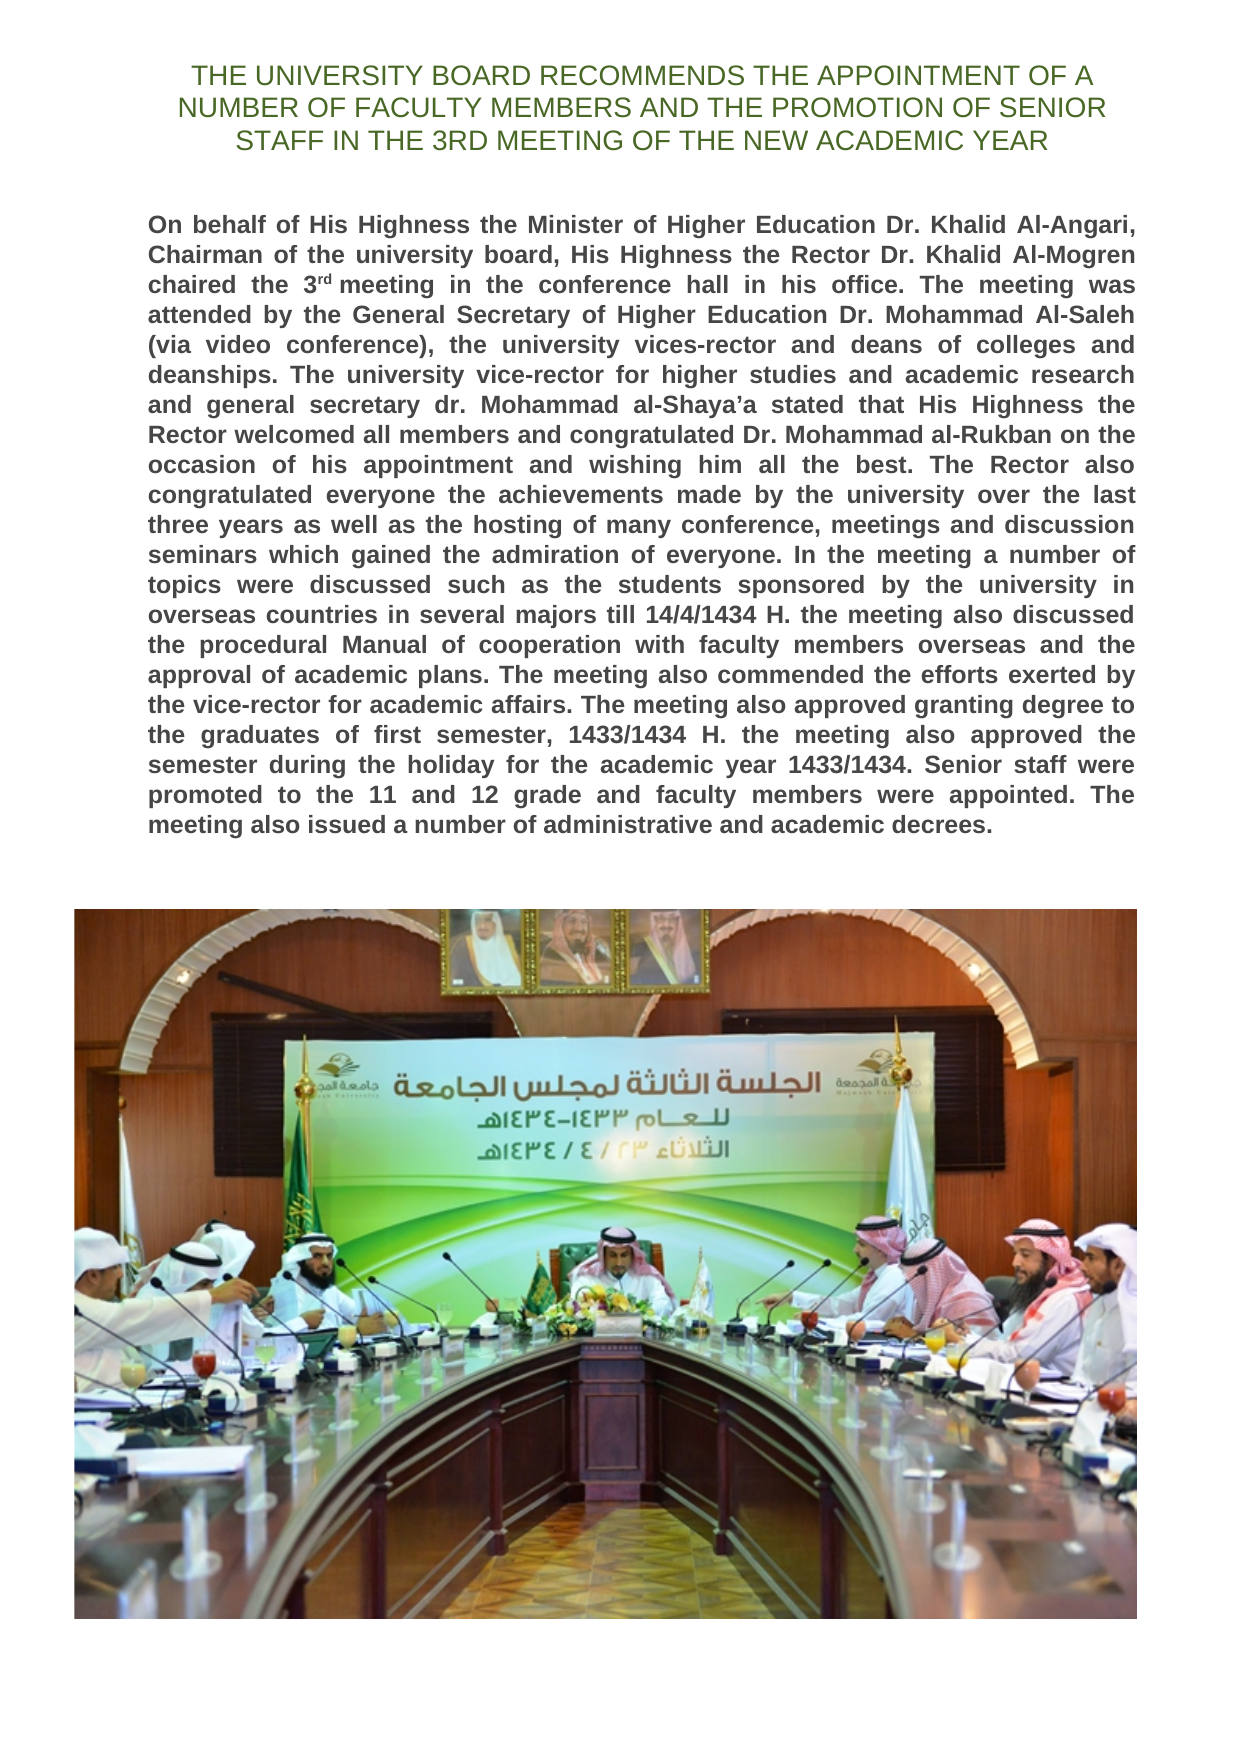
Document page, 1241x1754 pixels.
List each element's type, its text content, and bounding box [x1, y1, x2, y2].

picture [74, 909, 1137, 1619]
subtitle THE UNIVERSITY BOARD RECOMMENDS THE APPOINTMENT OF A NUMBER OF FACULTY MEMBERS AND THE PROMOTION OF SENIOR STAFF IN THE 3RD MEETING OF THE NEW ACADEMIC YEAR [148, 59, 1137, 156]
text On behalf of His Highness the Minister of Higher Education Dr. Khalid Al-Angari, Chairman of the university board, His Highness the Rector Dr. Khalid Al-Mogren chaired the 3rd meeting in the conference hall in his office. The meeting was attended by the General Secretary of Higher Education Dr. Mohammad Al-Saleh (via video conference), the university vices-rector and deans of colleges and deanships. The university vice-rector for higher studies and academic research and general secretary dr. Mohammad al-Shaya’a stated that His Highness the Rector welcomed all members and congratulated Dr. Mohammad al-Rukban on the occasion of his appointment and wishing him all the best. The Rector also congratulated everyone the achievements made by the university over the last three years as well as the hosting of many conference, meetings and discussion seminars which gained the admiration of everyone. In the meeting a number of topics were discussed such as the students sponsored by the university in overseas countries in several majors till 14/4/1434 H. the meeting also discussed the procedural Manual of cooperation with faculty members overseas and the approval of academic plans. The meeting also commended the efforts exerted by the vice-rector for academic affairs. The meeting also approved granting degree to the graduates of first semester, 1433/1434 H. the meeting also approved the semester during the holiday for the academic year 1433/1434. Senior staff were promoted to the 11 and 12 grade and faculty members were appointed. The meeting also issued a number of administrative and academic decrees. [148, 209, 1137, 839]
